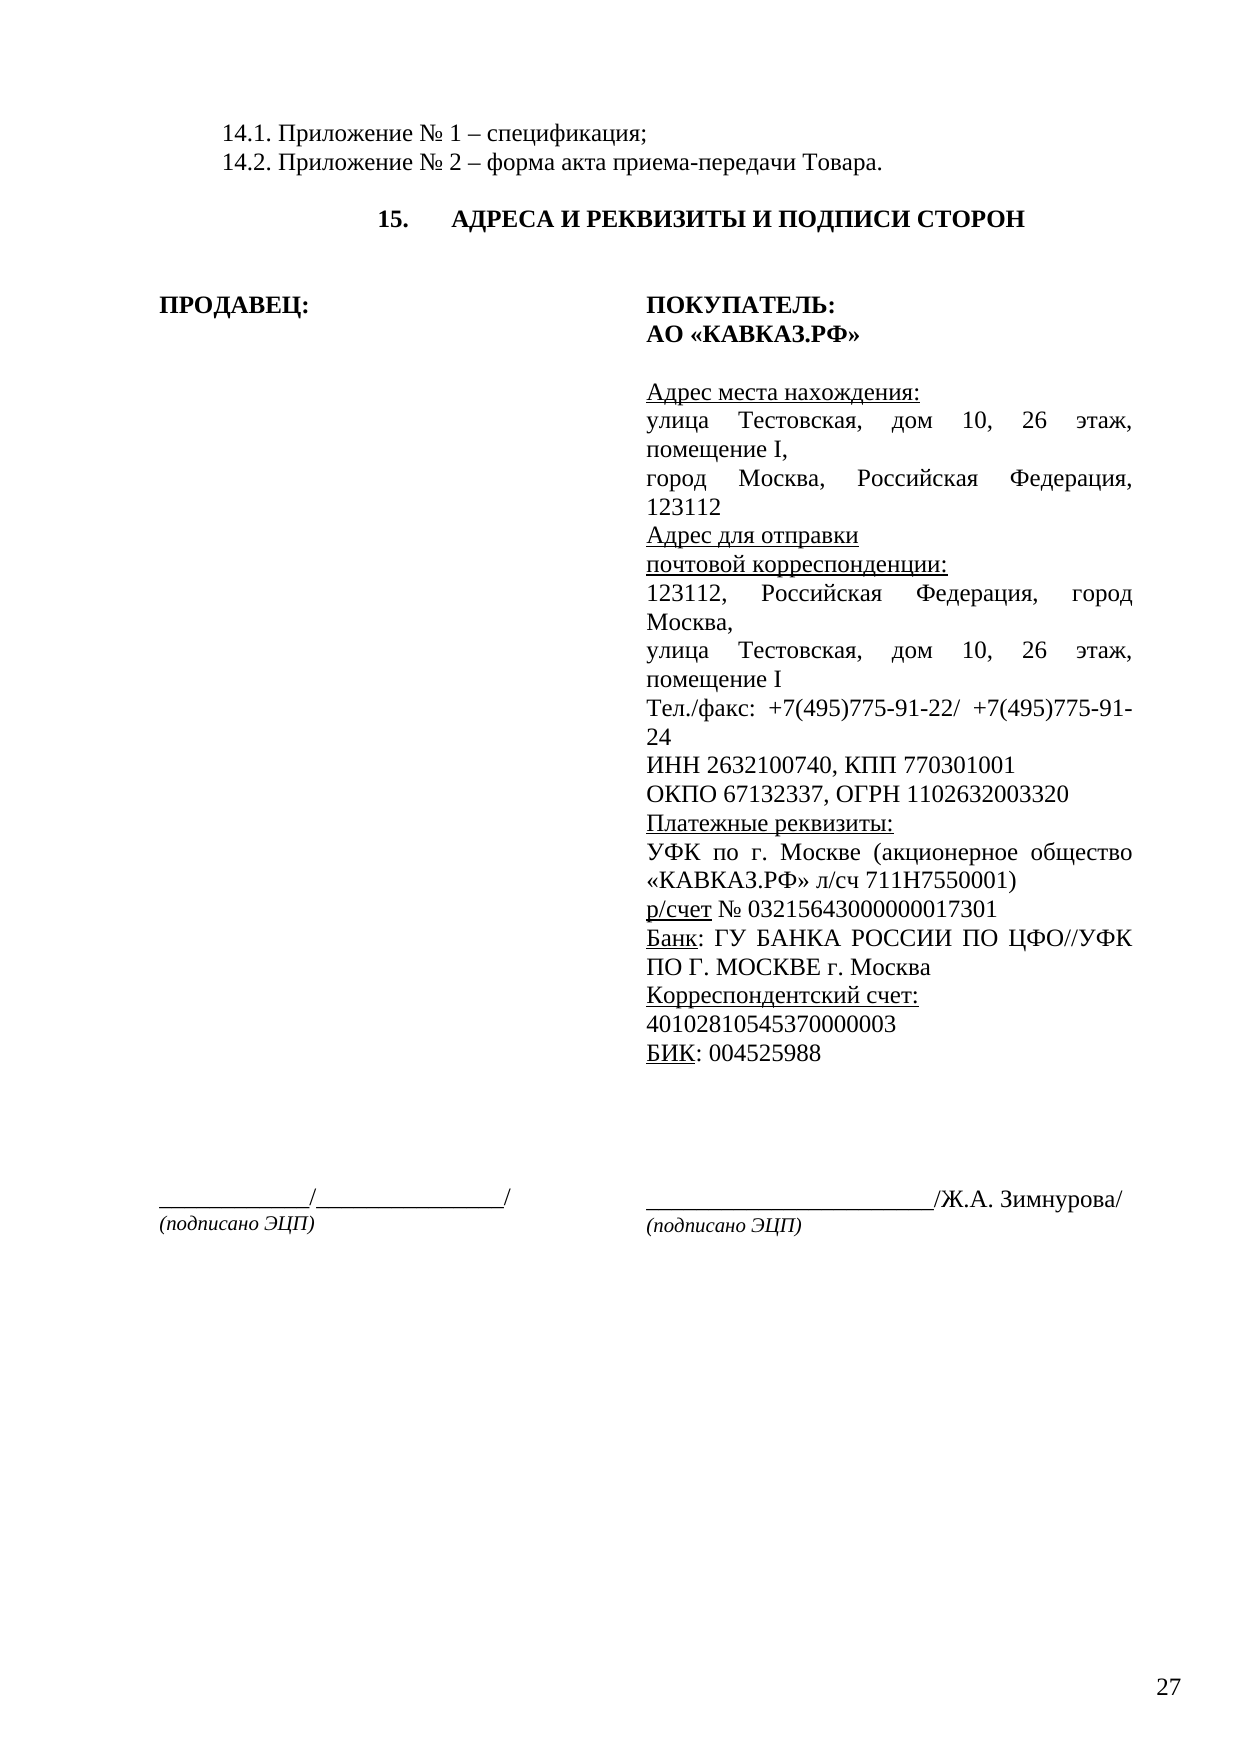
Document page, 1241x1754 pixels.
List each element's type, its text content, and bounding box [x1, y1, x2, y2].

table_header ПРОДАВЕЦ: ____________/_______________/ (подписано ЭЦП) [148, 291, 635, 1237]
list АДРЕСА И РЕКВИЗИТЫ И ПОДПИСИ СТОРОН [148, 204, 1181, 233]
text 14.2. Приложение № 2 – форма акта приема-передачи Товара. [148, 147, 1181, 176]
text 14.1. Приложение № 1 – спецификация; [148, 118, 1181, 147]
table_header ПОКУПАТЕЛЬ: АО «КАВКАЗ.РФ» Адрес места нахождения: улица Тестовская, дом 10, 26 этаж, помещение I, город Москва, Российская Федерация, 123112 Адрес для отправки почтовой корреспонденции: 123112, Российская Федерация, город Москва, улица Тестовская, дом 10, 26 этаж, помещение I Тел./факс: +7(495)775-91-22/ +7(495)775-91-24 ИНН 2632100740, КПП 770301001 ОКПО 67132337, ОГРН 1102632003320 Платежные реквизиты: УФК по г. Москве (акционерное общество «КАВКАЗ.РФ» л/сч 711Н7550001) р/счет № 03215643000000017301 Банк: ГУ БАНКА РОССИИ ПО ЦФО//УФК ПО Г. МОСКВЕ г. Москва Корреспондентский счет: 40102810545370000003 БИК: 004525988 _______________________/Ж.А. Зимнурова/ (подписано ЭЦП) [635, 291, 1144, 1237]
